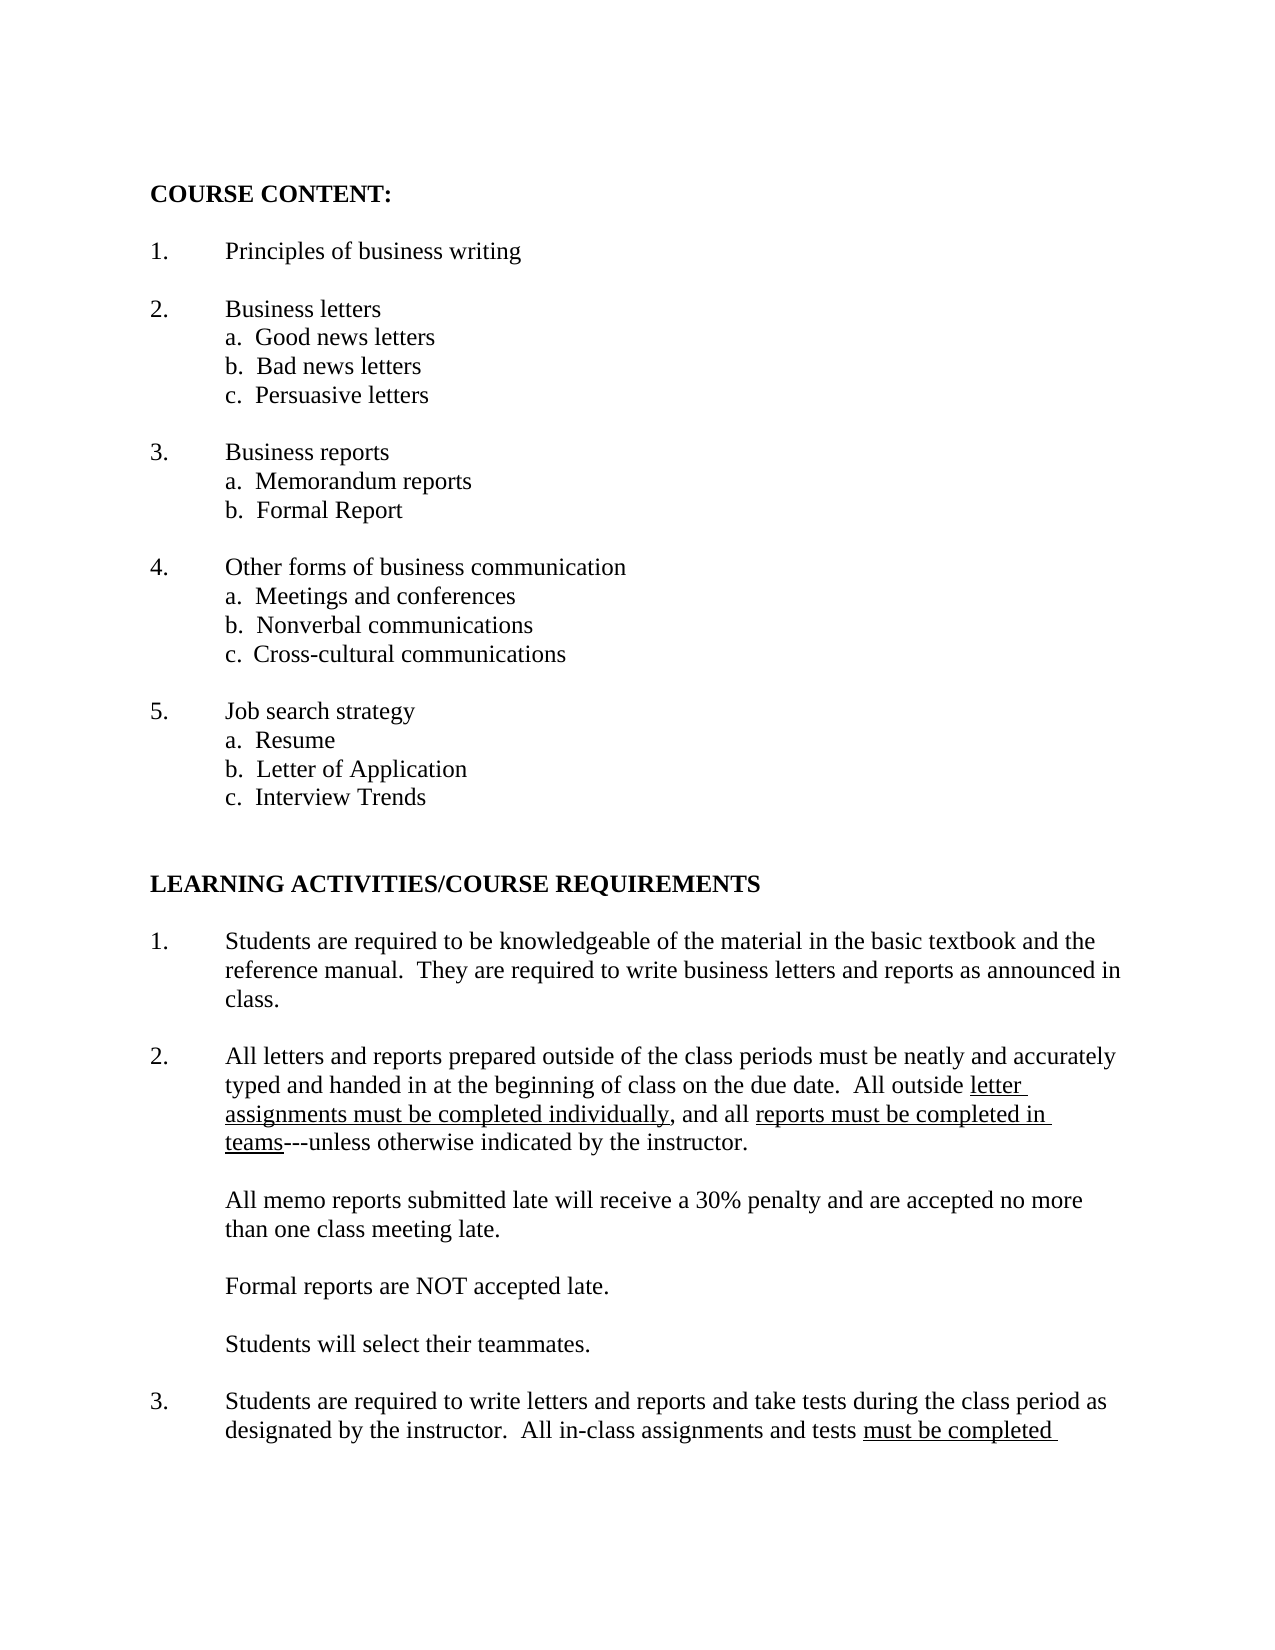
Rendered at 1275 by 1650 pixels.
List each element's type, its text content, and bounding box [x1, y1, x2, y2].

text 2. All letters and reports prepared outside of the class periods must be neatly and accurately typed and handed in at the beginning of class on the due date. All outside letter assignments must be completed individually, and all reports must be completed in teams---unless otherwise indicated by the instructor. [150, 1041, 1125, 1156]
text than one class meeting late. [150, 1214, 1125, 1242]
list Cross-cultural communications [225, 639, 1125, 667]
text COURSE CONTENT: [150, 179, 1125, 207]
text All memo reports submitted late will receive a 30% penalty and are accepted no more [150, 1185, 1125, 1214]
text b. Formal Report [150, 495, 1125, 524]
text a. Resume [150, 725, 1125, 754]
text a. Good news letters [150, 322, 1125, 351]
text a. Meetings and conferences [150, 581, 1125, 610]
list Principles of business writing [150, 236, 1125, 265]
text b. Bad news letters [150, 351, 1125, 380]
list Job search strategy [150, 696, 1125, 725]
text Formal reports are NOT accepted late. [150, 1271, 1125, 1300]
text c. Interview Trends [150, 782, 1125, 811]
text a. Memorandum reports [150, 466, 1125, 495]
list Business letters [150, 294, 1125, 322]
text b. Nonverbal communications [150, 610, 1125, 639]
list Other forms of business communication [150, 552, 1125, 581]
list Students are required to be knowledgeable of the material in the basic textbook and the reference manual. They are required to write business letters and reports as announced in class. [150, 926, 1125, 1012]
text Students will select their teammates. [225, 1329, 1125, 1357]
text c. Persuasive letters [150, 380, 1125, 409]
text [150, 1386, 1125, 1444]
text LEARNING ACTIVITIES/COURSE REQUIREMENTS [150, 869, 1125, 897]
text b. Letter of Application [150, 754, 1125, 782]
list Business reports [150, 437, 1125, 466]
